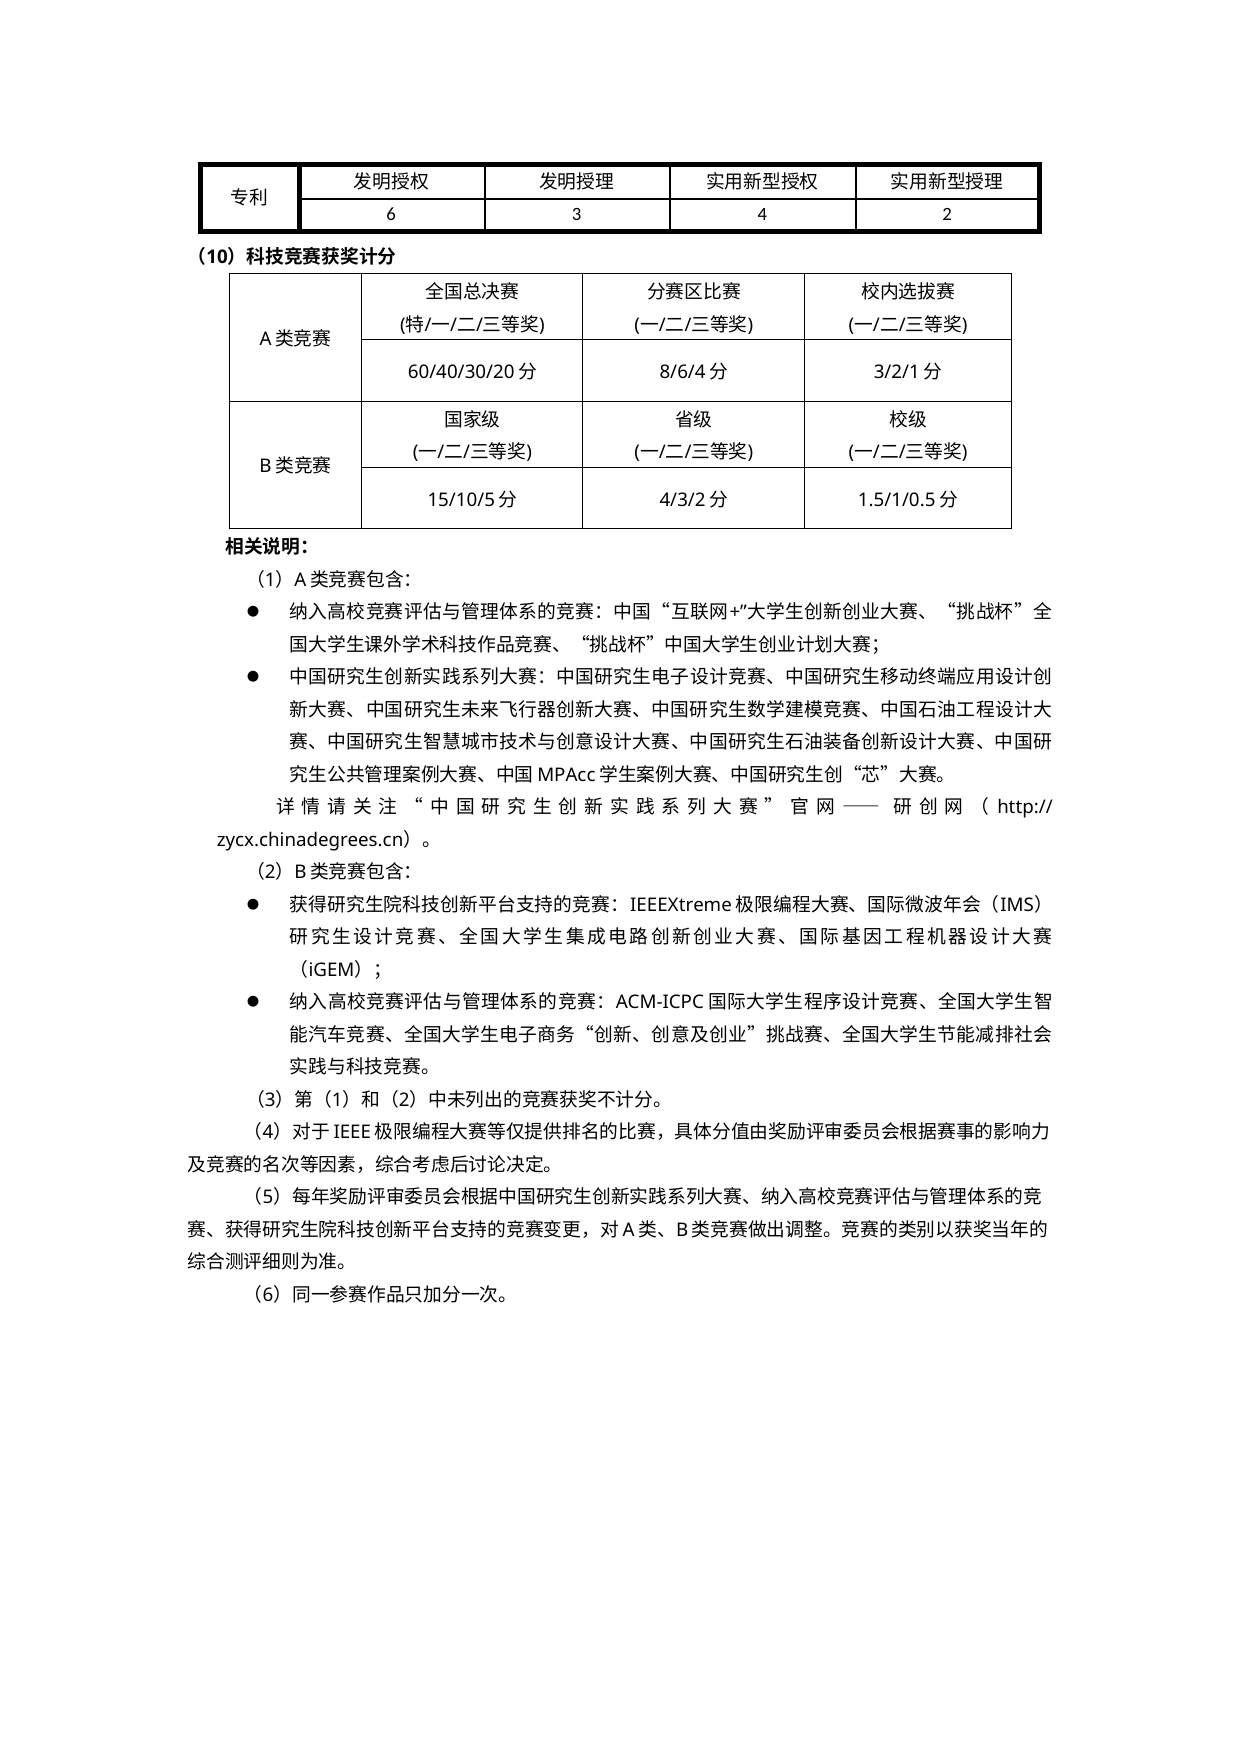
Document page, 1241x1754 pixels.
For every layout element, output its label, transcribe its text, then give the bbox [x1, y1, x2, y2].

table_cell 实用新型授理 [857, 167, 1037, 198]
text （10）科技竞赛获奖计分 [187, 242, 1051, 269]
text 相关说明： [187, 529, 1053, 562]
text （3）第（1）和（2）中未列出的竞赛获奖不计分。 [246, 1082, 1053, 1114]
table_cell B类竞赛 [230, 402, 361, 528]
list 获得研究生院科技创新平台支持的竞赛：IEEEXtreme极限编程大赛、国际微波年会（IMS）研究生设计竞赛、全国大学生集成电路创新创业大赛、国际基因工程机器设计大赛（iGEM）； [246, 887, 1053, 984]
table_header 校内选拔赛 (一/二/三等奖) [805, 274, 1011, 339]
table_cell 发明授理 [486, 167, 669, 198]
table_cell 2 [857, 200, 1037, 229]
table_cell 4/3/2分 [583, 468, 804, 528]
list 纳入高校竞赛评估与管理体系的竞赛：ACM-ICPC国际大学生程序设计竞赛、全国大学生智能汽车竞赛、全国大学生电子商务“创新、创意及创业”挑战赛、全国大学生节能减排社会实践与科技竞赛。 [246, 984, 1053, 1082]
text （1）A类竞赛包含： [187, 562, 1053, 594]
text （2）B类竞赛包含： [187, 854, 1053, 887]
table_cell 校级 (一/二/三等奖) [805, 402, 1011, 467]
text （6）同一参赛作品只加分一次。 [187, 1277, 1053, 1309]
table_cell 3 [486, 200, 669, 229]
list 纳入高校竞赛评估与管理体系的竞赛：中国“互联网+”大学生创新创业大赛、“挑战杯”全国大学生课外学术科技作品竞赛、“挑战杯”中国大学生创业计划大赛； [246, 594, 1053, 659]
list 中国研究生创新实践系列大赛：中国研究生电子设计竞赛、中国研究生移动终端应用设计创新大赛、中国研究生未来飞行器创新大赛、中国研究生数学建模竞赛、中国石油工程设计大赛、中国研究生智慧城市技术与创意设计大赛、中国研究生石油装备创新设计大赛、中国研究生公共管理案例大赛、中国MPAcc学生案例大赛、中国研究生创“芯”大赛。 [246, 659, 1053, 789]
table_cell 60/40/30/20分 [362, 340, 582, 401]
table_header A类竞赛 [230, 274, 361, 401]
table_header 全国总决赛 (特/一/二/三等奖) [362, 274, 582, 339]
table_cell 3/2/1分 [805, 340, 1011, 401]
table_cell 实用新型授权 [671, 167, 855, 198]
table_cell 国家级 (一/二/三等奖) [362, 402, 582, 467]
table_cell 15/10/5分 [362, 468, 582, 528]
text （4）对于IEEE极限编程大赛等仅提供排名的比赛，具体分值由奖励评审委员会根据赛事的影响力及竞赛的名次等因素，综合考虑后讨论决定。 [187, 1114, 1053, 1179]
table_cell 发明授权 [302, 167, 484, 198]
table_cell 1.5/1/0.5分 [805, 468, 1011, 528]
table_cell 4 [671, 200, 855, 229]
text （5）每年奖励评审委员会根据中国研究生创新实践系列大赛、纳入高校竞赛评估与管理体系的竞赛、获得研究生院科技创新平台支持的竞赛变更，对A类、B类竞赛做出调整。竞赛的类别以获奖当年的综合测评细则为准。 [187, 1179, 1053, 1277]
table_cell 6 [302, 200, 484, 229]
table_header 分赛区比赛 (一/二/三等奖) [583, 274, 804, 339]
table_cell 8/6/4分 [583, 340, 804, 401]
text 详情请关注“中国研究生创新实践系列大赛”官网——研创网（http://zycx.chinadegrees.cn）。 [217, 789, 1053, 854]
table_cell 省级 (一/二/三等奖) [583, 402, 804, 467]
table_cell 专利 [203, 167, 297, 229]
